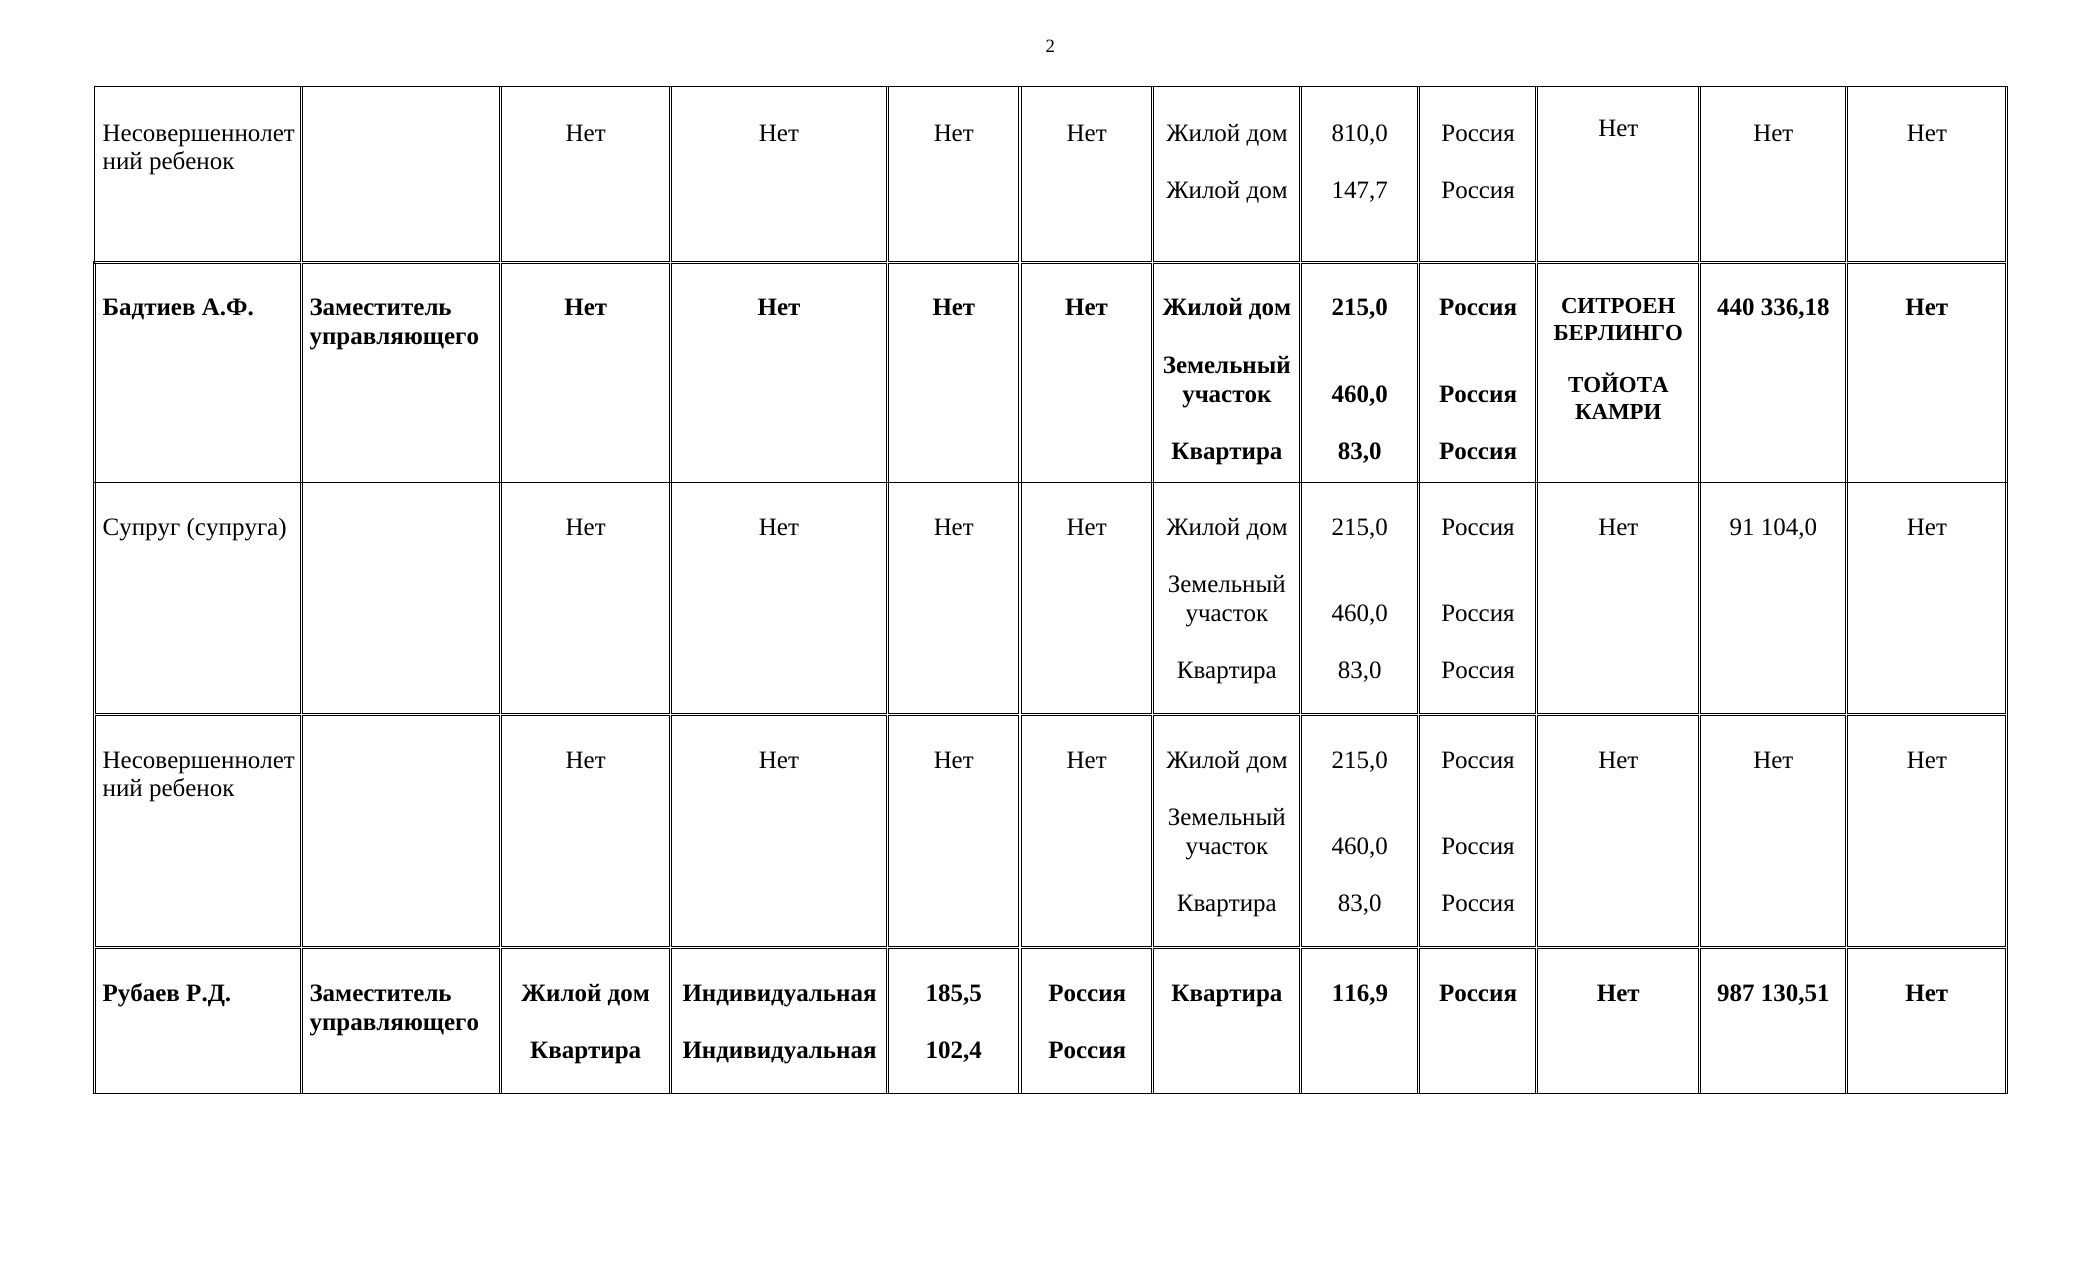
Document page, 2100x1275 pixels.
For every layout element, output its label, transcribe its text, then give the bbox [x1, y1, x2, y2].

table_cell Бадтиев А.Ф. [96, 264, 300, 482]
table_cell [303, 483, 499, 713]
table_cell Нет [1022, 716, 1151, 946]
table_cell Нет [502, 87, 669, 261]
table_cell Жилой дом Земельный участок Квартира [1154, 483, 1299, 713]
table_cell 215,0 460,0 83,0 [1302, 483, 1417, 713]
table_cell Несовершеннолетний ребенок [95, 87, 300, 261]
table_cell Нет [1538, 87, 1698, 261]
table_cell 185,5 102,4 [889, 949, 1018, 1093]
table_cell Нет [889, 87, 1018, 261]
table_cell Нет [1538, 483, 1698, 713]
table_cell Нет [672, 264, 886, 482]
table_cell Индивидуальная Индивидуальная [672, 949, 886, 1093]
table_cell 215,0 460,0 83,0 [1302, 716, 1417, 946]
table_cell Нет [1701, 87, 1845, 261]
table_cell Нет [1538, 716, 1698, 946]
table_cell Жилой дом Земельный участок Квартира [1154, 264, 1299, 482]
table_cell 91 104,0 [1701, 483, 1845, 713]
table_cell Нет [672, 87, 886, 261]
table_cell 987 130,51 [1701, 949, 1845, 1093]
table_cell Нет [889, 716, 1018, 946]
table_cell Квартира [1154, 949, 1299, 1093]
table_cell Россия [1420, 949, 1535, 1093]
table_cell Нет [1848, 264, 2005, 482]
table_cell Нет [1848, 949, 2005, 1093]
table_cell Нет [672, 483, 886, 713]
table_cell Нет [889, 264, 1018, 482]
table_cell Нет [1022, 87, 1151, 261]
table_cell Несовершеннолетний ребенок [96, 716, 300, 946]
table_cell 440 336,18 [1701, 264, 1845, 482]
table_cell Нет [1022, 483, 1151, 713]
table_cell Нет [1848, 483, 2005, 713]
table_cell Жилой дом Квартира [502, 949, 669, 1093]
table_cell Рубаев Р.Д. [96, 949, 300, 1093]
table_cell Жилой дом Земельный участок Квартира [1154, 716, 1299, 946]
table_cell Нет [1848, 87, 2005, 261]
table_cell Нет [1848, 716, 2005, 946]
table_cell Нет [889, 483, 1018, 713]
table_cell Нет [672, 716, 886, 946]
table_cell Россия Россия Россия [1420, 716, 1535, 946]
table_cell Россия Россия Россия [1420, 483, 1535, 713]
table_cell [303, 87, 499, 261]
table_cell Нет [1538, 949, 1698, 1093]
table_cell Нет [502, 483, 669, 713]
table_cell Россия Россия Россия [1420, 264, 1535, 482]
table_cell 810,0 147,7 [1302, 87, 1417, 261]
table_cell Заместитель управляющего [303, 264, 499, 482]
table_cell Заместитель управляющего [303, 949, 499, 1093]
table_cell [303, 716, 499, 946]
table_cell 215,0 460,0 83,0 [1302, 264, 1417, 482]
table_cell Нет [502, 264, 669, 482]
table_cell Жилой дом Жилой дом [1154, 87, 1299, 261]
table_cell СИТРОЕН БЕРЛИНГО ТОЙОТА КАМРИ [1538, 264, 1698, 482]
table_cell Россия Россия [1420, 87, 1535, 261]
table_cell Нет [1022, 264, 1151, 482]
table_cell Россия Россия [1022, 949, 1151, 1093]
table_cell 116,9 [1302, 949, 1417, 1093]
table_cell Нет [1701, 716, 1845, 946]
table_cell Супруг (супруга) [96, 483, 300, 713]
table_cell Нет [502, 716, 669, 946]
